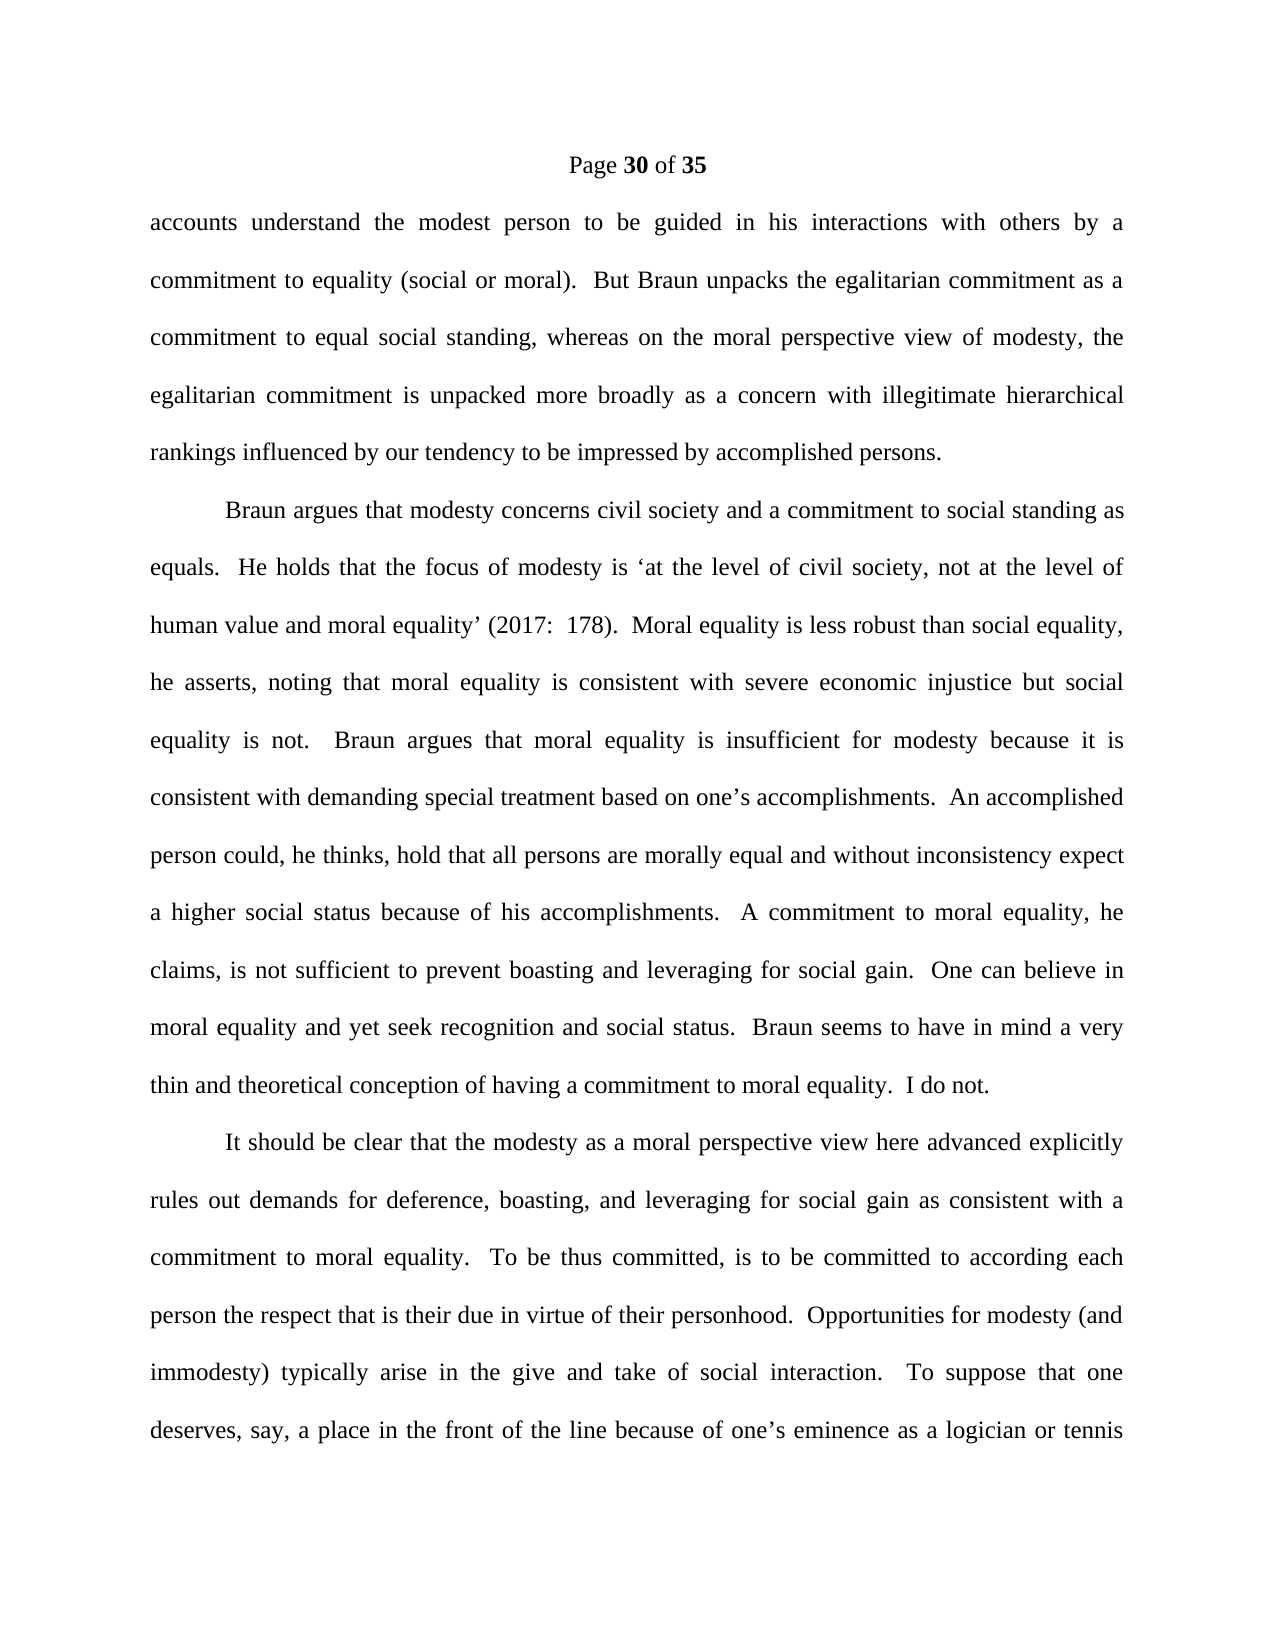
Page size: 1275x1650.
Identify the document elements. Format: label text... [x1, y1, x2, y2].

text Braun argues that modesty concerns civil society and a commitment to social standing as equals. He holds that the focus of modesty is ‘at the level of civil society, not at the level of human value and moral equality’ (2017: 178). Moral equality is less robust than social equality, he asserts, noting that moral equality is consistent with severe economic injustice but social equality is not. Braun argues that moral equality is insufficient for modesty because it is consistent with demanding special treatment based on one’s accomplishments. An accomplished person could, he thinks, hold that all persons are morally equal and without inconsistency expect a higher social status because of his accomplishments. A commitment to moral equality, he claims, is not sufficient to prevent boasting and leveraging for social gain. One can believe in moral equality and yet seek recognition and social status. Braun seems to have in mind a very thin and theoretical conception of having a commitment to moral equality. I do not. [150, 495, 1125, 1099]
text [150, 1127, 1125, 1444]
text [150, 207, 1125, 466]
